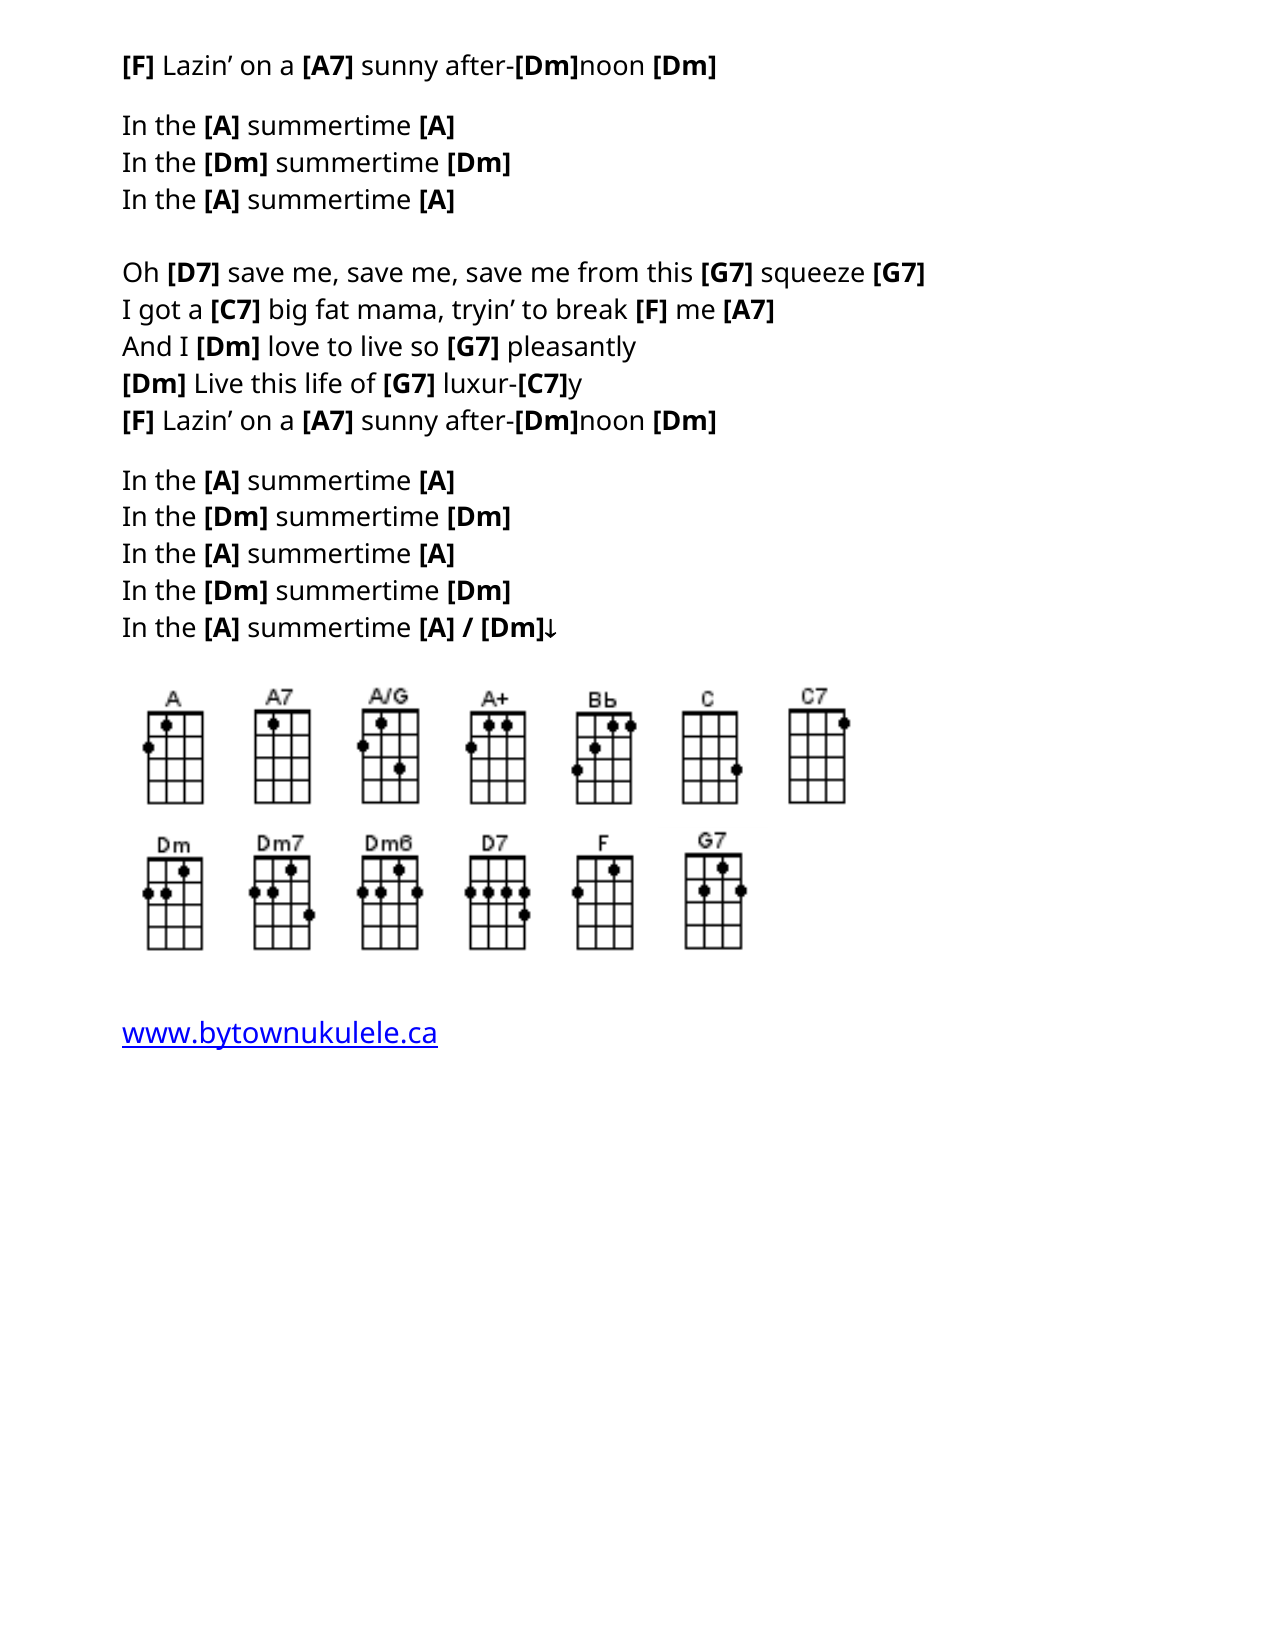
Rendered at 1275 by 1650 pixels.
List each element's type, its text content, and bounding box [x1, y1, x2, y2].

text In the [Dm] summertime [Dm] [122, 498, 1256, 535]
text [F] Lazin’ on a [A7] sunny after-[Dm]noon [Dm] [122, 401, 1256, 438]
text In the [Dm] summertime [Dm] [122, 143, 1256, 180]
text In the [A] summertime [A] [122, 106, 1256, 143]
text In the [A] summertime [A] [122, 180, 1256, 217]
picture [121, 682, 871, 973]
text [F] Lazin’ on a [A7] sunny after-[Dm]noon [Dm] [122, 47, 1256, 84]
text In the [A] summertime [A] [122, 535, 1256, 572]
text In the [A] summertime [A] [122, 461, 1256, 498]
text [Dm] Live this life of [G7] luxur-[C7]y [122, 364, 1256, 401]
text In the [Dm] summertime [Dm] [122, 572, 1256, 608]
text www.bytownukulele.ca [122, 1013, 1256, 1052]
text Oh [D7] save me, save me, save me from this [G7] squeeze [G7] [122, 254, 1256, 291]
text In the [A] summertime [A] / [Dm] [122, 608, 1256, 645]
text I got a [C7] big fat mama, tryin’ to break [F] me [A7] [122, 291, 1256, 328]
text And I [Dm] love to live so [G7] pleasantly [122, 328, 1256, 364]
